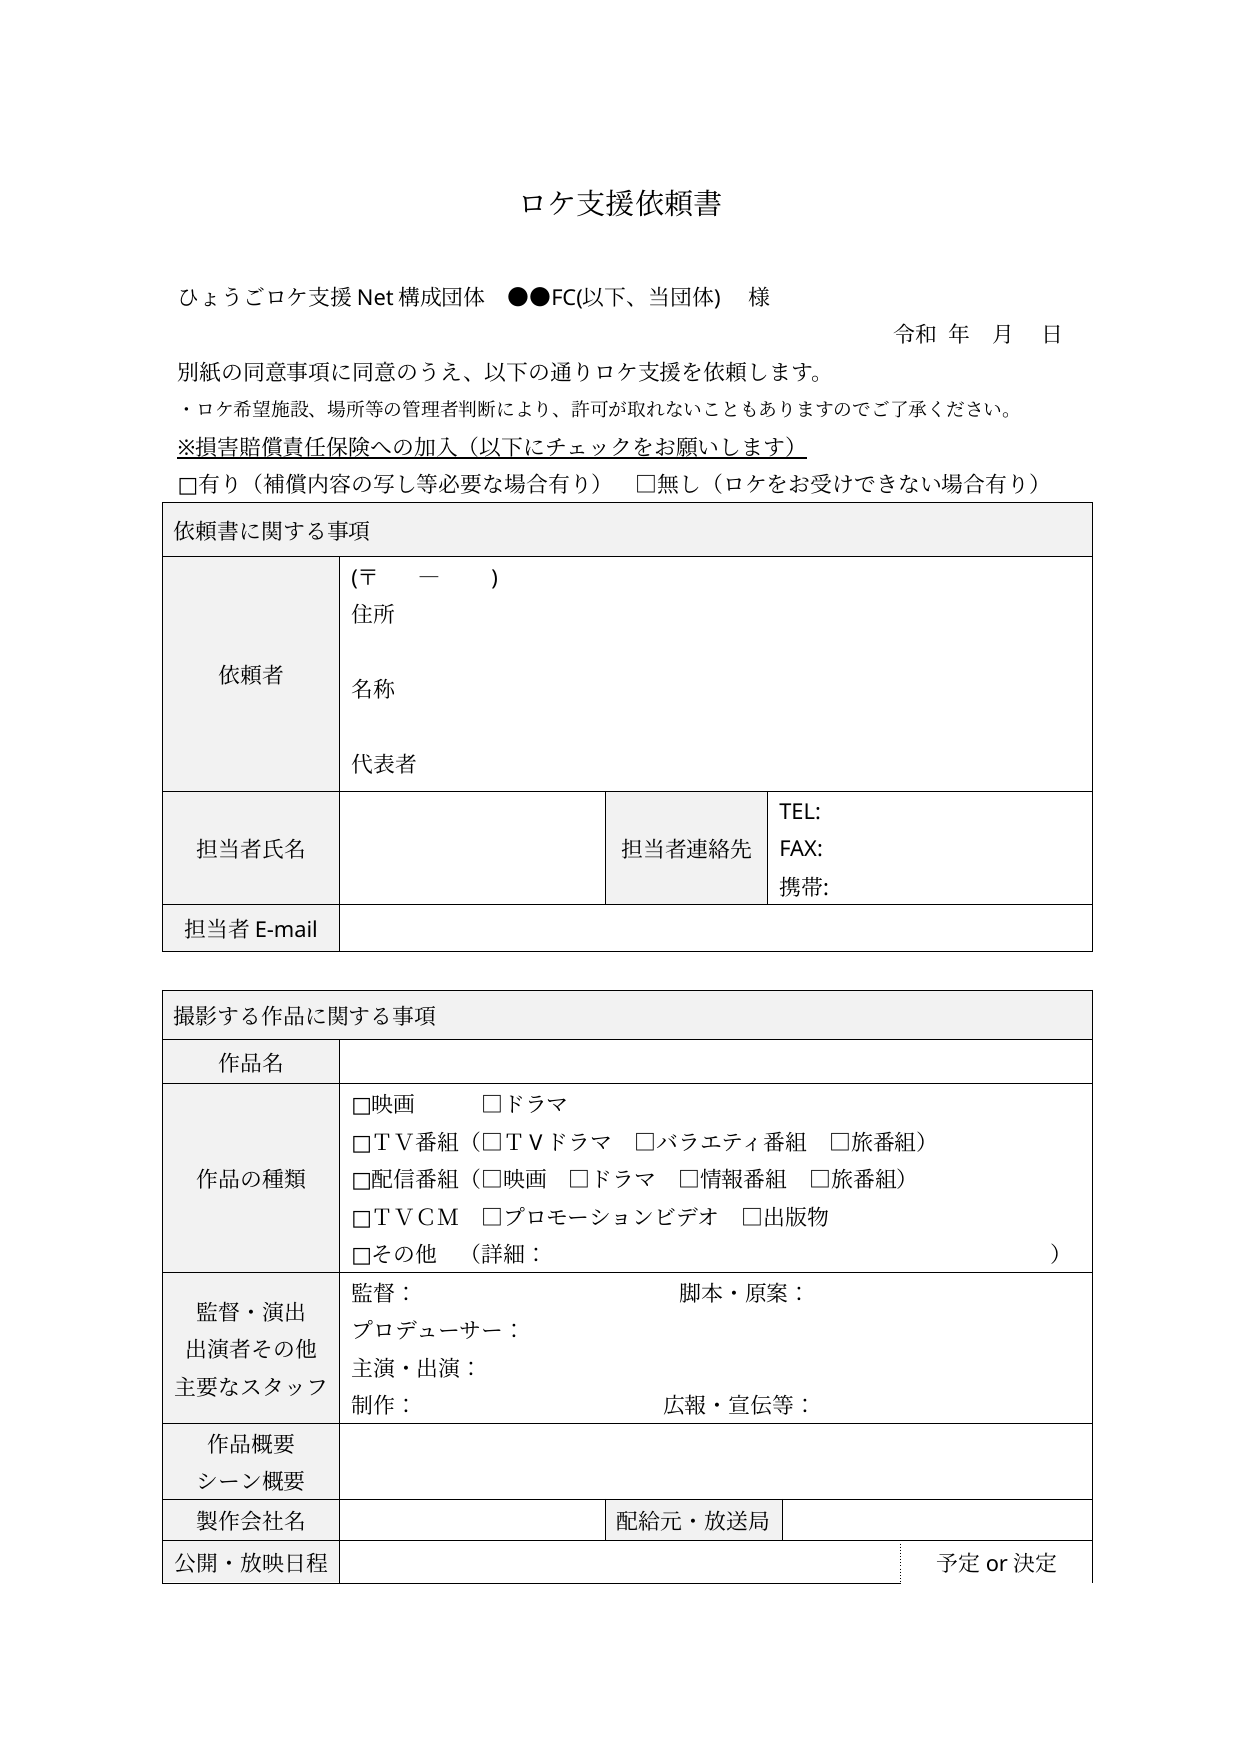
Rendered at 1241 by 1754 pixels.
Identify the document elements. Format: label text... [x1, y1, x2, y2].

table_cell [340, 792, 605, 904]
table_header 依頼書に関する事項 [163, 503, 1092, 556]
text 別紙の同意事項に同意のうえ、以下の通りロケ支援を依頼します。 ・ロケ希望施設、場所等の管理者判断により、許可が取れないこともありますのでご了承ください。 [177, 352, 1063, 427]
text 令和 年 月 日 [177, 315, 1063, 352]
table_cell 製作会社名 [163, 1500, 339, 1540]
table_cell 担当者E-mail [163, 905, 339, 951]
table_cell [783, 1500, 1092, 1540]
table_cell 担当者連絡先 [606, 792, 767, 904]
table_cell [340, 1040, 1092, 1083]
table_cell 作品名 [163, 1040, 339, 1083]
table_cell 監督・演出 出演者その他 主要なスタッフ [163, 1273, 339, 1423]
table_cell 公開・放映日程 [163, 1541, 339, 1582]
text ロケ支援依頼書 [177, 165, 1063, 240]
table_cell 作品の種類 [163, 1084, 339, 1272]
table_cell [340, 905, 1092, 951]
table_cell [340, 1500, 605, 1540]
text ひょうごロケ支援Net構成団体 ●●FC(以下、当団体) 様 [177, 277, 1063, 315]
table_cell 依頼者 [163, 557, 339, 791]
text ※損害賠償責任保険への加入（以下にチェックをお願いします） [177, 427, 1063, 465]
table_cell (〒 ― ) 住所 名称 代表者 [340, 557, 1092, 791]
table_cell □映画 □ドラマ □ＴＶ番組（□ＴVドラマ □バラエティ番組 □旅番組） □配信番組（□映画 □ドラマ □情報番組 □旅番組） □ＴＶＣＭ □プロモーションビデオ □出版物 □その他 （詳細： ） [340, 1084, 1092, 1272]
table_cell [340, 1424, 1092, 1499]
table_cell [340, 1541, 901, 1582]
table_cell 担当者氏名 [163, 792, 339, 904]
table_cell TEL: FAX: 携帯: [768, 792, 1092, 904]
table_cell 監督： 脚本・原案： プロデューサー： 主演・出演： 制作： 広報・宣伝等： [340, 1273, 1092, 1423]
table_cell 作品概要 シーン概要 [163, 1424, 339, 1499]
table_header 撮影する作品に関する事項 [163, 991, 1092, 1039]
table_cell 予定 or 決定 [901, 1541, 1092, 1582]
table_cell 配給元・放送局 [606, 1500, 782, 1540]
text □有り（補償内容の写し等必要な場合有り） □無し（ロケをお受けできない場合有り） [177, 465, 1063, 502]
